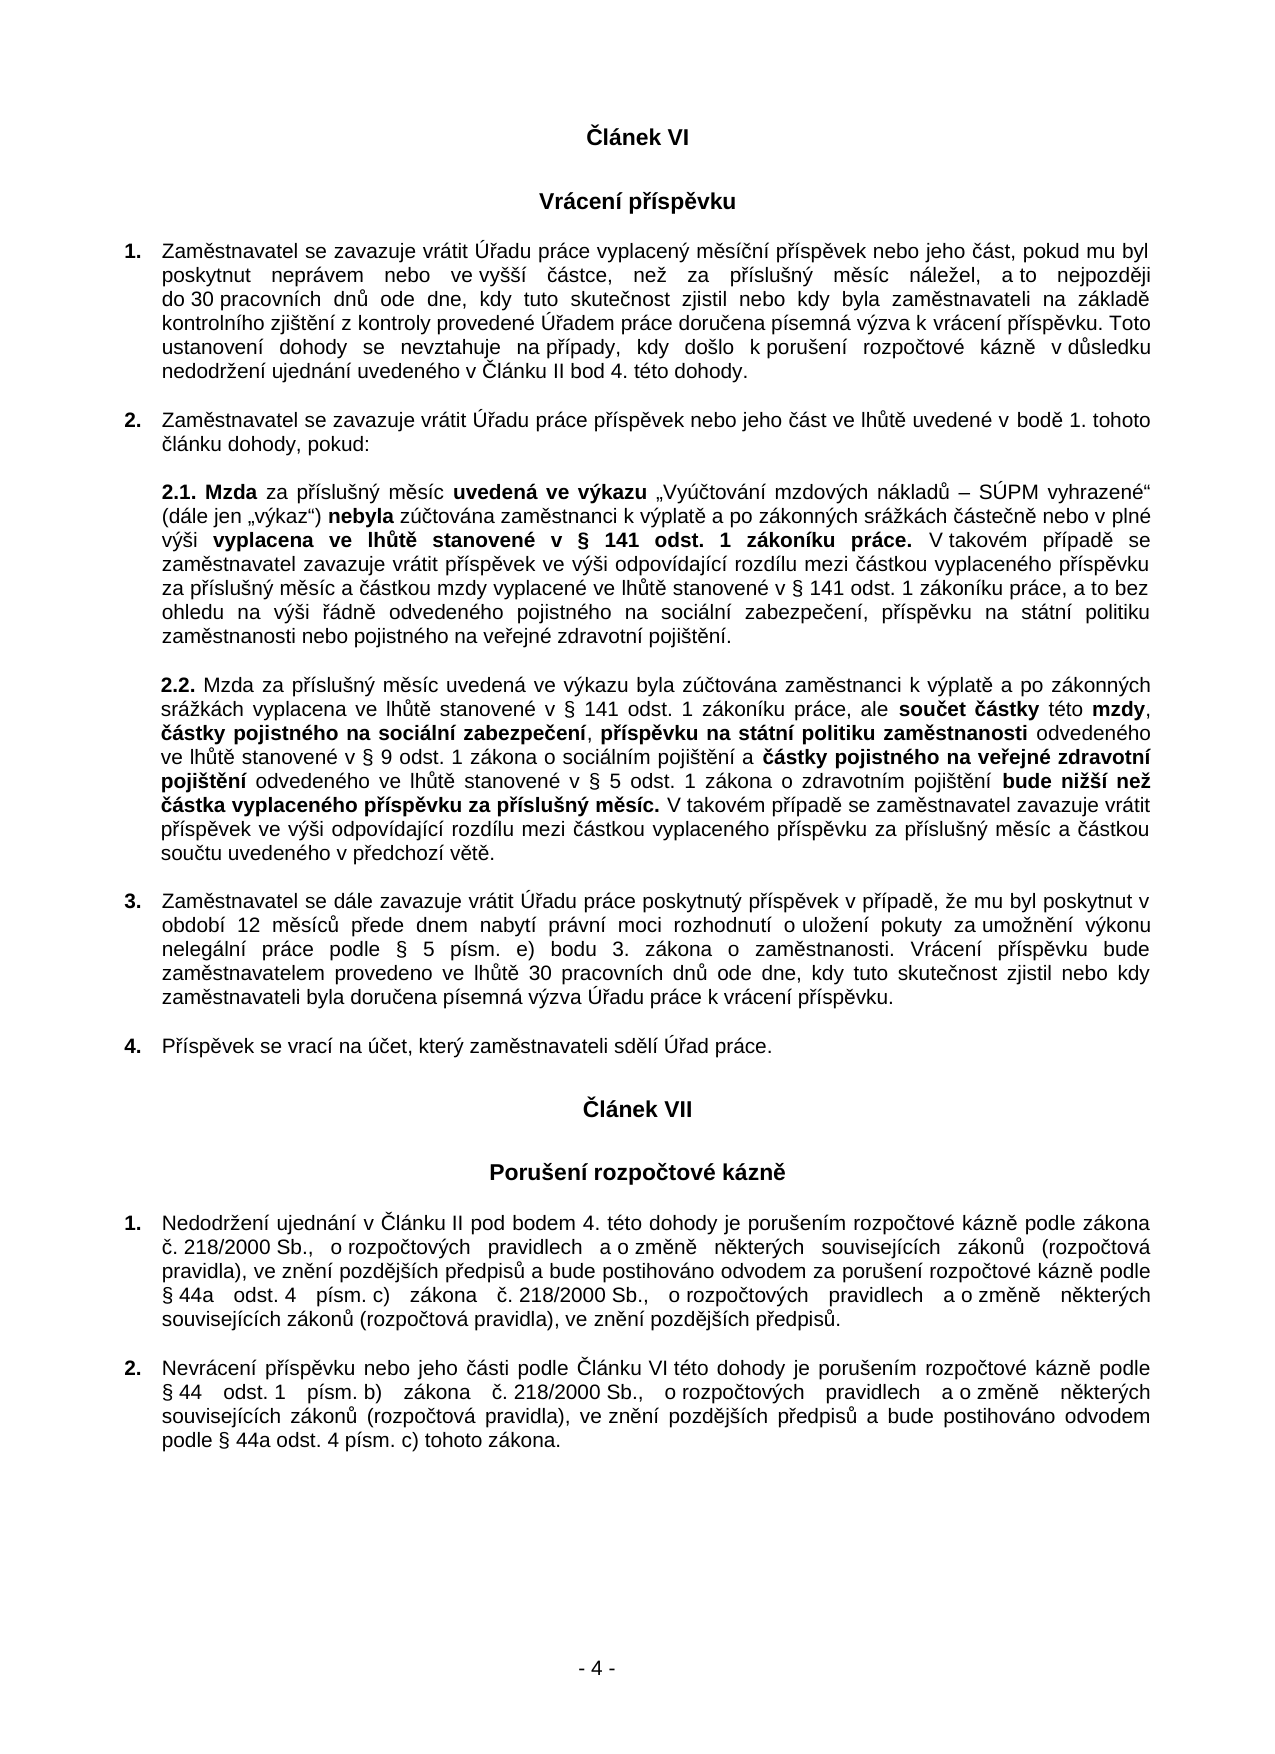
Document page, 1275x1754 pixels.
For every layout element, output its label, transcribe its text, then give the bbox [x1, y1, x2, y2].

text 2.1. Mzda za příslušný měsíc uvedená ve výkazu „Vyúčtování mzdových nákladů – SÚPM vyhrazené“ (dále jen „výkaz“) nebyla zúčtována zaměstnanci k výplatě a po zákonných srážkách částečně nebo v plné výši vyplacena ve lhůtě stanovené v § 141 odst. 1 zákoníku práce. V takovém případě se zaměstnavatel zavazuje vrátit příspěvek ve výši odpovídající rozdílu mezi částkou vyplaceného příspěvku za příslušný měsíc a částkou mzdy vyplacené ve lhůtě stanovené v § 141 odst. 1 zákoníku práce, a to bez ohledu na výši řádně odvedeného pojistného na sociální zabezpečení, příspěvku na státní politiku zaměstnanosti nebo pojistného na veřejné zdravotní pojištění. [162, 480, 1151, 648]
list Nedodržení ujednání v Článku II pod bodem 4. této dohody je porušením rozpočtové kázně podle zákona č. 218/2000 Sb., o rozpočtových pravidlech a o změně některých souvisejících zákonů (rozpočtová pravidla), ve znění pozdějších předpisů a bude postihováno odvodem za porušení rozpočtové kázně podle § 44a odst. 4 písm. c) zákona č. 218/2000 Sb., o rozpočtových pravidlech a o změně některých souvisejících zákonů (rozpočtová pravidla), ve znění pozdějších předpisů. [124, 1211, 1151, 1331]
text Vrácení příspěvku [124, 188, 1151, 214]
list 2.2. Mzda za příslušný měsíc uvedená ve výkazu byla zúčtována zaměstnanci k výplatě a po zákonných srážkách vyplacena ve lhůtě stanovené v § 141 odst. 1 zákoníku práce, ale součet částky této mzdy, částky pojistného na sociální zabezpečení, příspěvku na státní politiku zaměstnanosti odvedeného ve lhůtě stanovené v § 9 odst. 1 zákona o sociálním pojištění a částky pojistného na veřejné zdravotní pojištění odvedeného ve lhůtě stanovené v § 5 odst. 1 zákona o zdravotním pojištění bude nižší než částka vyplaceného příspěvku za příslušný měsíc. V takovém případě se zaměstnavatel zavazuje vrátit příspěvek ve výši odpovídající rozdílu mezi částkou vyplaceného příspěvku za příslušný měsíc a částkou součtu uvedeného v předchozí větě. [161, 673, 1151, 864]
text Článek VII [124, 1096, 1151, 1122]
list Zaměstnavatel se dále zavazuje vrátit Úřadu práce poskytnutý příspěvek v případě, že mu byl poskytnut v období 12 měsíců přede dnem nabytí právní moci rozhodnutí o uložení pokuty za umožnění výkonu nelegální práce podle § 5 písm. e) bodu 3. zákona o zaměstnanosti. Vrácení příspěvku bude zaměstnavatelem provedeno ve lhůtě 30 pracovních dnů ode dne, kdy tuto skutečnost zjistil nebo kdy zaměstnavateli byla doručena písemná výzva Úřadu práce k vrácení příspěvku. [124, 889, 1151, 1009]
list Zaměstnavatel se zavazuje vrátit Úřadu práce příspěvek nebo jeho část ve lhůtě uvedené v bodě 1. tohoto článku dohody, pokud: [124, 408, 1151, 456]
list Zaměstnavatel se zavazuje vrátit Úřadu práce vyplacený měsíční příspěvek nebo jeho část, pokud mu byl poskytnut neprávem nebo ve vyšší částce, než za příslušný měsíc náležel, a to nejpozději do 30 pracovních dnů ode dne, kdy tuto skutečnost zjistil nebo kdy byla zaměstnavateli na základě kontrolního zjištění z kontroly provedené Úřadem práce doručena písemná výzva k vrácení příspěvku. Toto ustanovení dohody se nevztahuje na případy, kdy došlo k porušení rozpočtové kázně v důsledku nedodržení ujednání uvedeného v Článku II bod 4. této dohody. [124, 239, 1151, 383]
list Příspěvek se vrací na účet, který zaměstnavateli sdělí Úřad práce. [124, 1034, 1151, 1058]
text Článek VI [124, 124, 1151, 150]
text Porušení rozpočtové kázně [124, 1159, 1151, 1186]
list Nevrácení příspěvku nebo jeho části podle Článku VI této dohody je porušením rozpočtové kázně podle § 44 odst. 1 písm. b) zákona č. 218/2000 Sb., o rozpočtových pravidlech a o změně některých souvisejících zákonů (rozpočtová pravidla), ve znění pozdějších předpisů a bude postihováno odvodem podle § 44a odst. 4 písm. c) tohoto zákona. [124, 1356, 1151, 1451]
